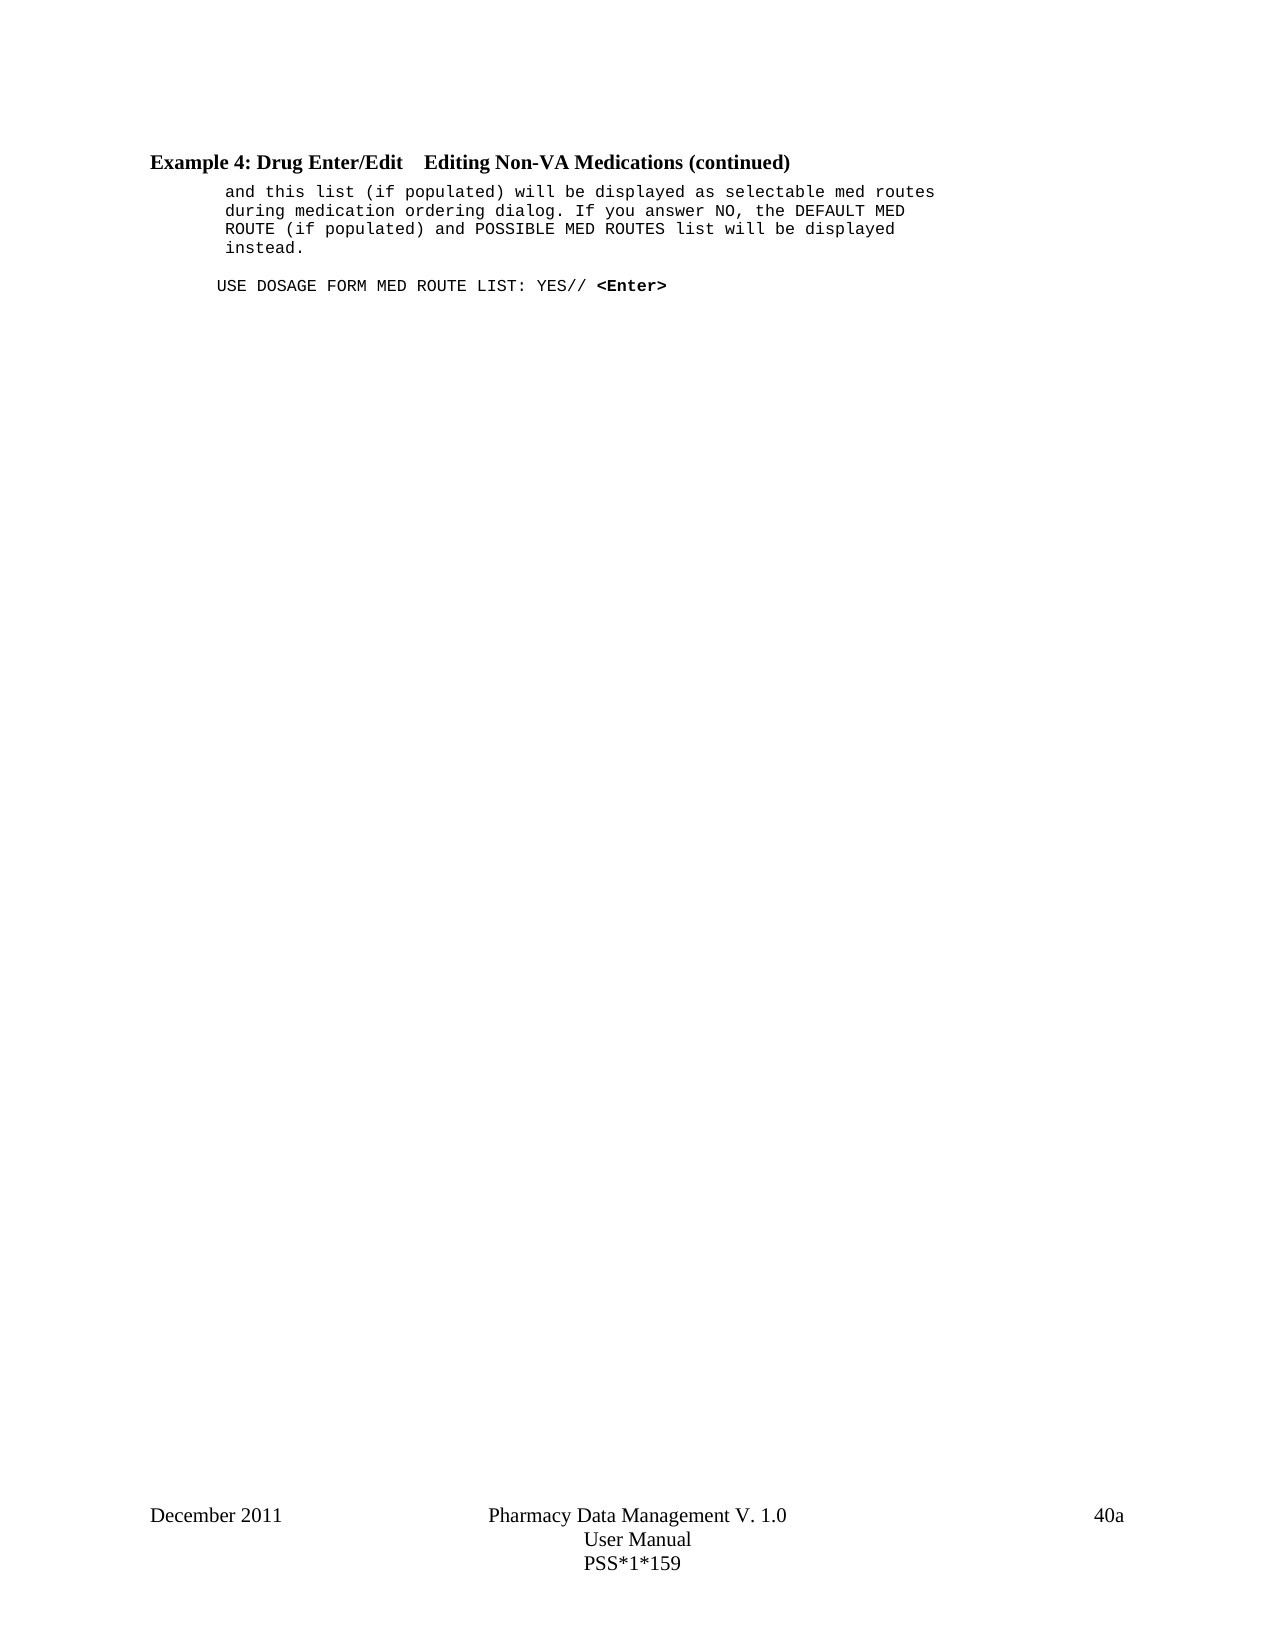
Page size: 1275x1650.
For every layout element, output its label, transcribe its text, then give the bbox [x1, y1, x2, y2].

text Example 4: Drug Enter/Edit Editing Non-VA Medications (continued) [150, 150, 1212, 174]
